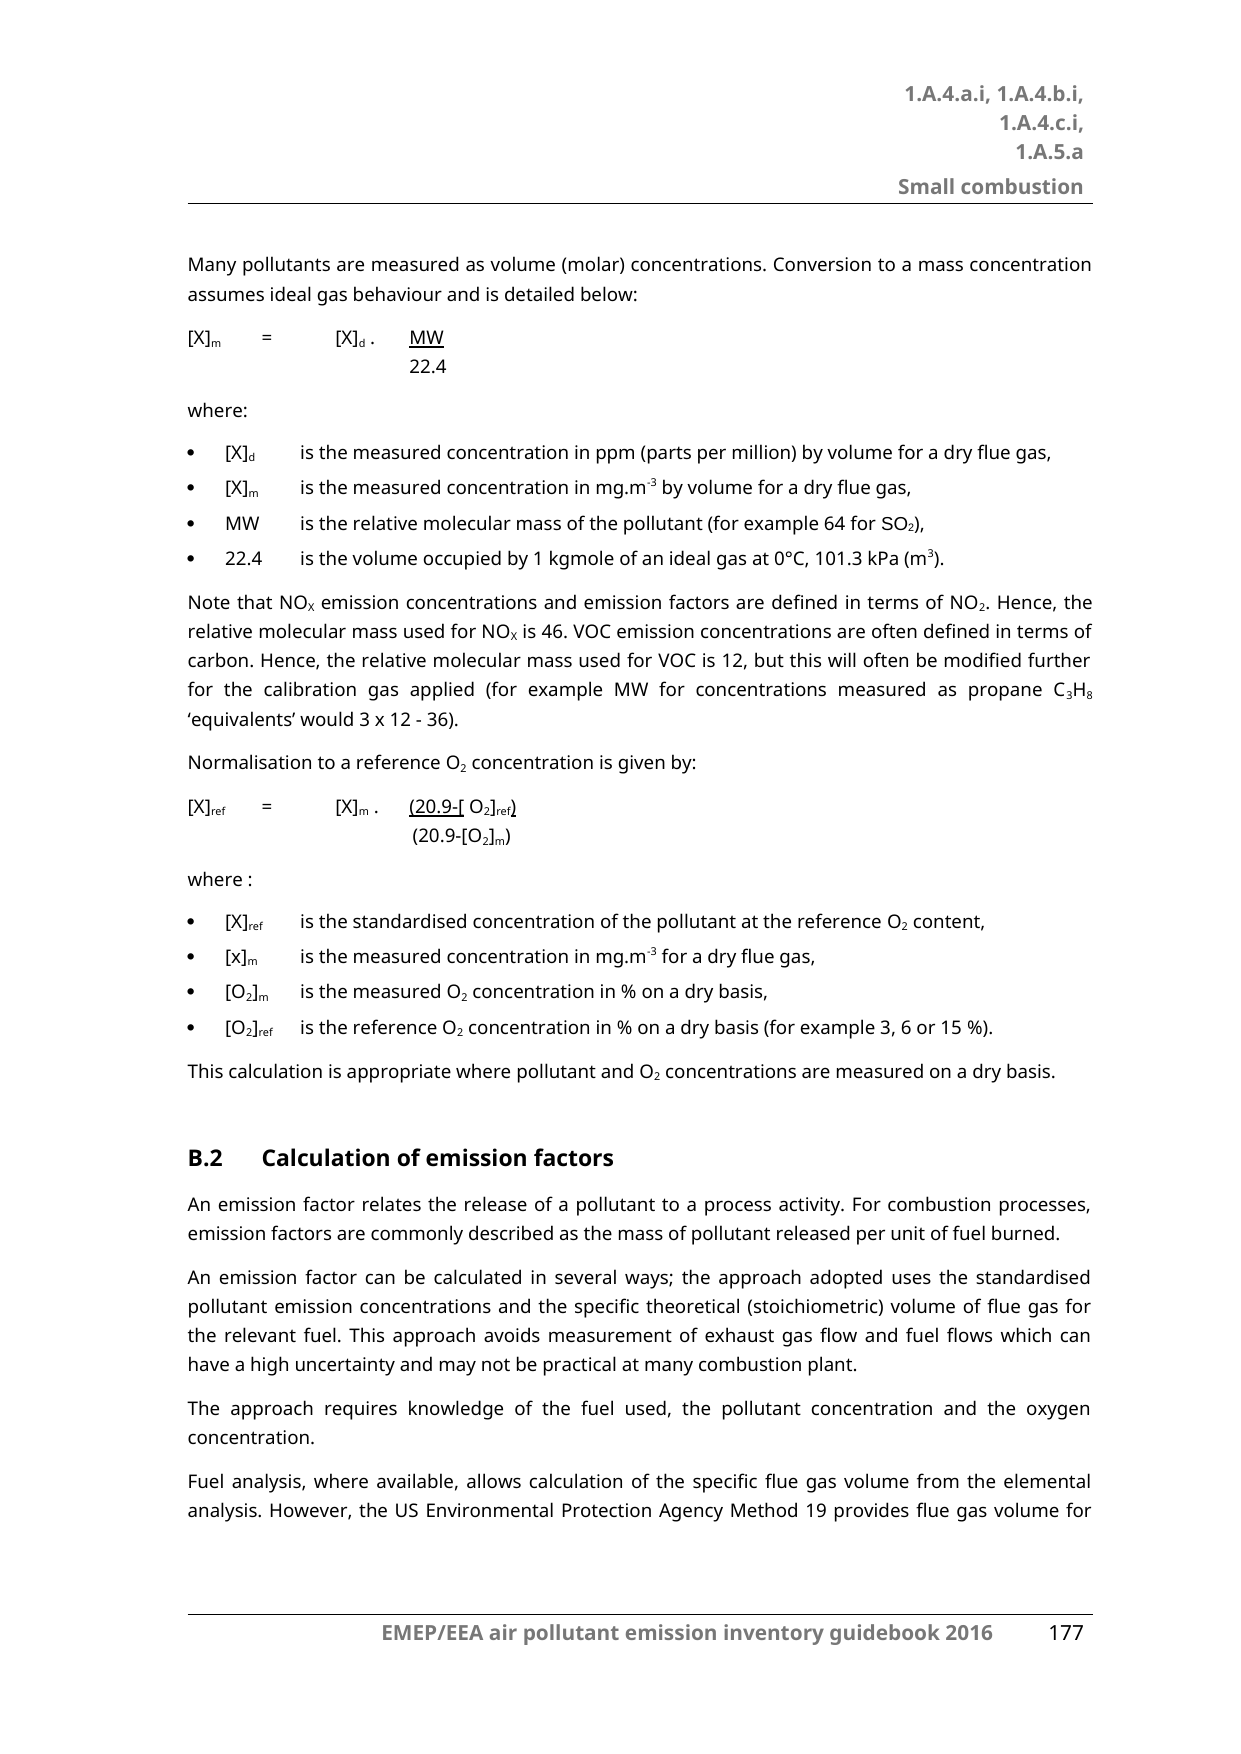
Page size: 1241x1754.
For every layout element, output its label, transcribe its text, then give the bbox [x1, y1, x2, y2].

list MW is the relative molecular mass of the pollutant (for example 64 for SO2), [187, 508, 1093, 536]
text 22.4 [335, 350, 1093, 379]
text [X]ref = [X]m . (20.9-[ O2]ref) [187, 790, 1093, 819]
list [x]m is the measured concentration in mg.m-3 for a dry flue gas, [187, 942, 1093, 969]
text The approach requires knowledge of the fuel used, the pollutant concentration and the oxygen concentration. [187, 1392, 1093, 1450]
text [X]m = [X]d . MW [187, 321, 1093, 350]
text This calculation is appropriate where pollutant and O2 concentrations are measured on a dry basis. [187, 1054, 1093, 1083]
text B.2 Calculation of emission factors [187, 1142, 1093, 1173]
list [X]m is the measured concentration in mg.m-3 by volume for a dry flue gas, [187, 473, 1093, 500]
list [O2]ref is the reference O2 concentration in % on a dry basis (for example 3, 6 or 15 %). [187, 1013, 1093, 1040]
text where: [187, 394, 1093, 423]
list [X]ref is the standardised concentration of the pollutant at the reference O2 content, [187, 906, 1093, 933]
text An emission factor relates the release of a pollutant to a process activity. For combustion processes, emission factors are commonly described as the mass of pollutant released per unit of fuel burned. [187, 1188, 1093, 1246]
text An emission factor can be calculated in several ways; the approach adopted uses the standardised pollutant emission concentrations and the specific theoretical (stoichiometric) volume of flue gas for the relevant fuel. This approach avoids measurement of exhaust gas flow and fuel flows which can have a high uncertainty and may not be practical at many combustion plant. [187, 1261, 1093, 1377]
text (20.9-[O2]m) [337, 819, 1093, 848]
text Normalisation to a reference O2 concentration is given by: [187, 746, 1093, 775]
list [O2]m is the measured O2 concentration in % on a dry basis, [187, 977, 1093, 1004]
list [X]d is the measured concentration in ppm (parts per million) by volume for a dry flue gas, [187, 438, 1093, 465]
text Many pollutants are measured as volume (molar) concentrations. Conversion to a mass concentration assumes ideal gas behaviour and is detailed below: [187, 248, 1093, 306]
text where : [187, 863, 1093, 892]
list 22.4 is the volume occupied by 1 kgmole of an ideal gas at 0°C, 101.3 kPa (m3). [187, 544, 1093, 571]
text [187, 1465, 1093, 1523]
text Note that NOX emission concentrations and emission factors are defined in terms of NO2. Hence, the relative molecular mass used for NOX is 46. VOC emission concentrations are often defined in terms of carbon. Hence, the relative molecular mass used for VOC is 12, but this will often be modified further for the calibration gas applied (for example MW for concentrations measured as propane C3H8 ‘equivalents’ would 3 x 12 - 36). [187, 586, 1093, 731]
